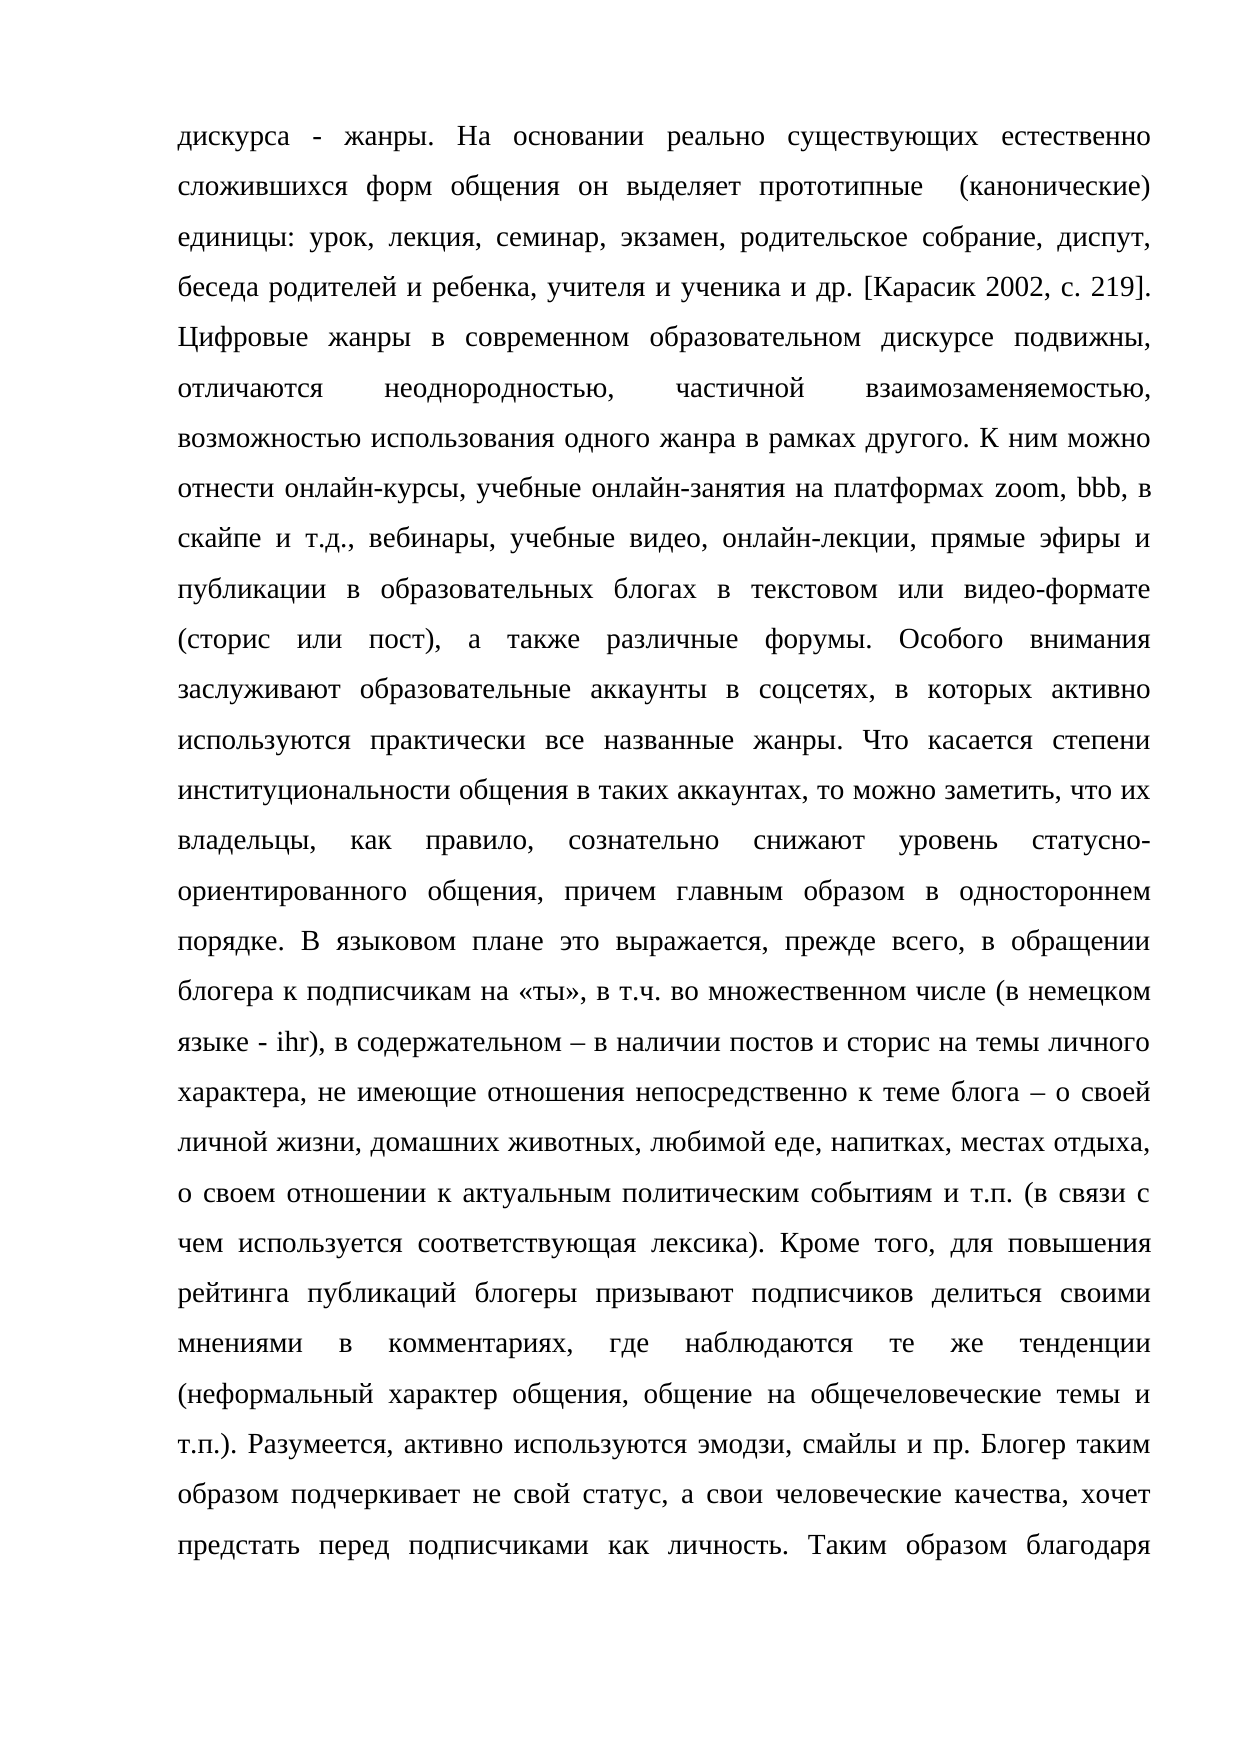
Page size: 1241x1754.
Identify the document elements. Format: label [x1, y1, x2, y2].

text [177, 118, 1152, 1560]
